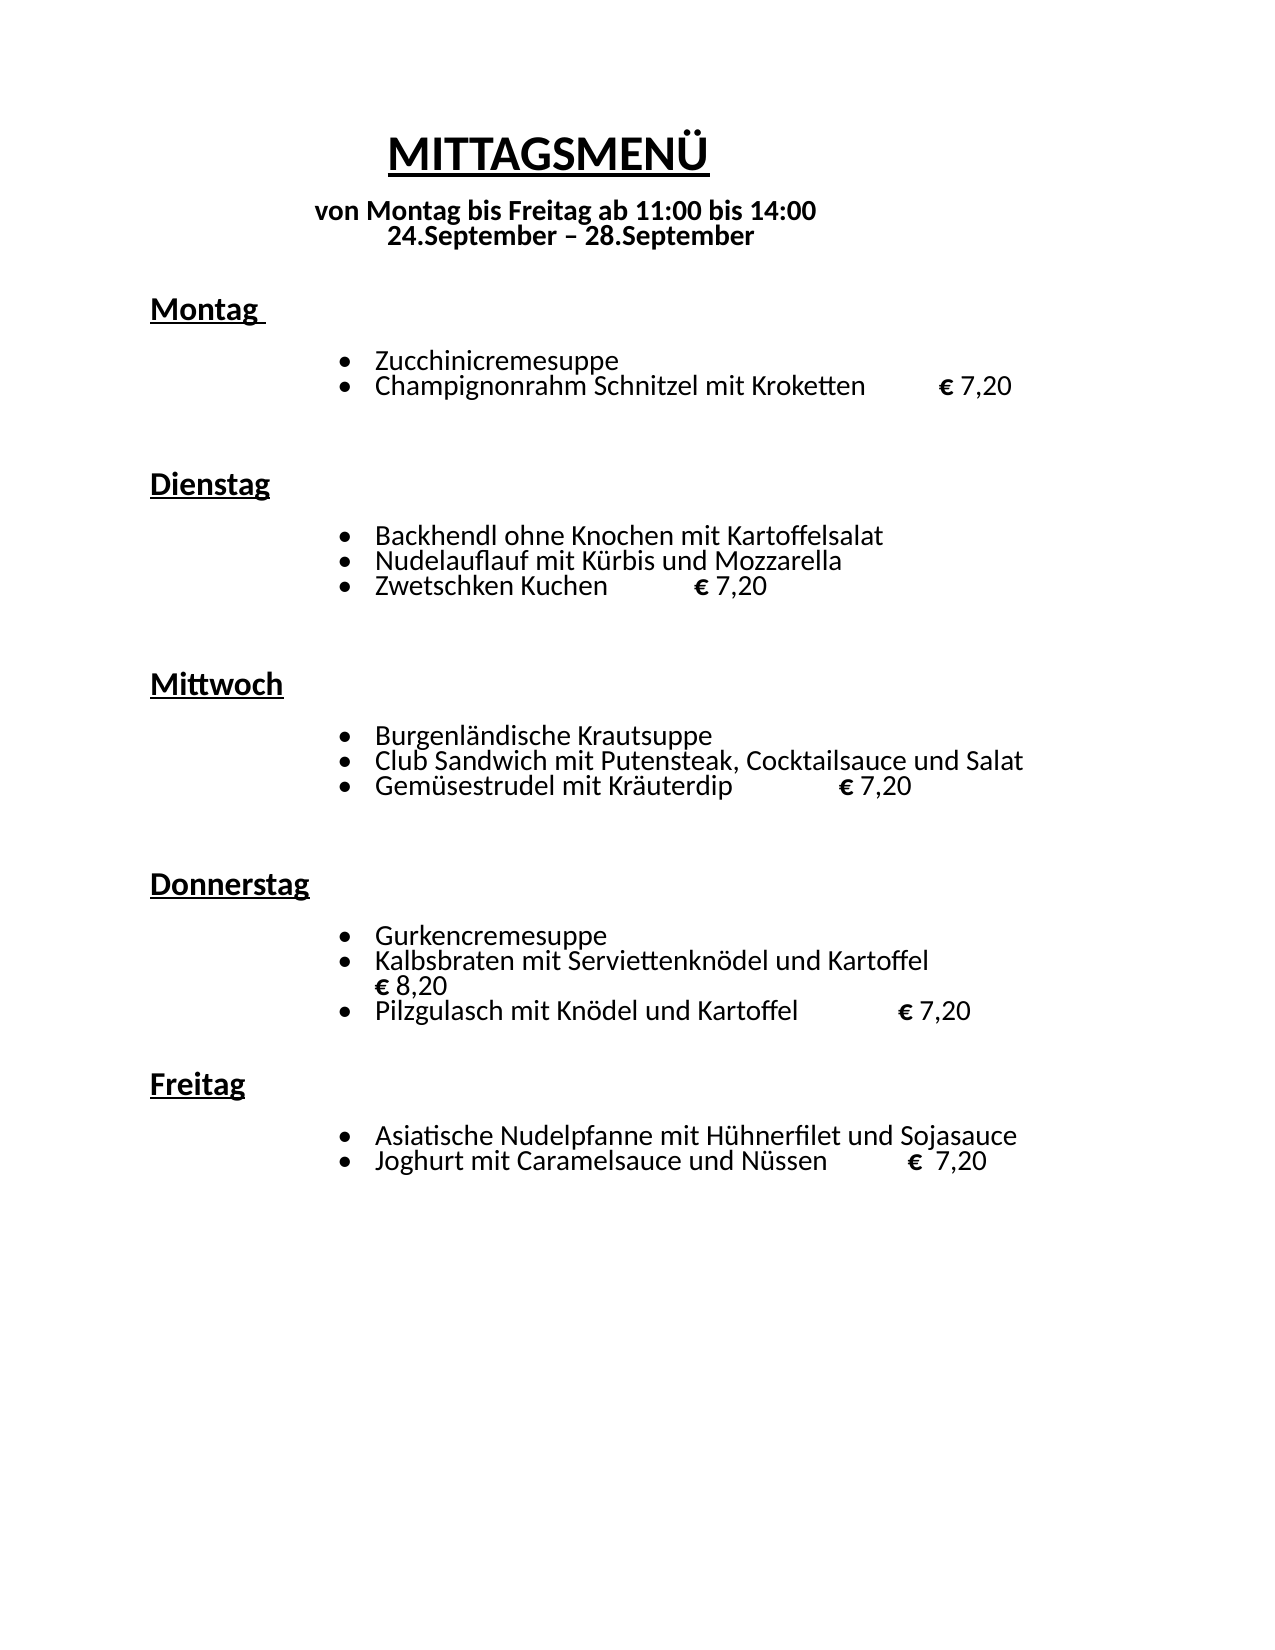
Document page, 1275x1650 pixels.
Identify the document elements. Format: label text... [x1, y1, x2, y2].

text 24.September – 28.September [150, 225, 1125, 250]
text Freitag [150, 1075, 1125, 1100]
list Backhendl ohne Knochen mit Kartoffelsalat [337, 525, 1125, 550]
text von Montag bis Freitag ab 11:00 bis 14:00 [150, 200, 1125, 225]
list Nudelauflauf mit Kürbis und Mozzarella [337, 550, 1125, 575]
list Kalbsbraten mit Serviettenknödel und Kartoffel [337, 950, 1125, 975]
text Donnerstag [150, 875, 1125, 900]
list Gurkencremesuppe [337, 925, 1125, 950]
text Dienstag [150, 475, 1125, 500]
text € 8,20 [150, 975, 1125, 1000]
list Champignonrahm Schnitzel mit Kroketten € 7,20 [337, 375, 1125, 400]
text Mittwoch [150, 675, 1125, 700]
list Pilzgulasch mit Knödel und Kartoffel € 7,20 [337, 1000, 1125, 1025]
text MITTAGSMENÜ [150, 150, 1125, 175]
list Joghurt mit Caramelsauce und Nüssen € 7,20 [337, 1150, 1125, 1175]
list Asiatische Nudelpfanne mit Hühnerfilet und Sojasauce [337, 1125, 1125, 1150]
list Zucchinicremesuppe [337, 350, 1125, 375]
list Burgenländische Krautsuppe [337, 725, 1125, 750]
list Zwetschken Kuchen € 7,20 [337, 575, 1125, 600]
text Montag [150, 300, 1125, 325]
list Gemüsestrudel mit Kräuterdip € 7,20 [337, 775, 1125, 800]
list Club Sandwich mit Putensteak, Cocktailsauce und Salat [337, 750, 1125, 775]
